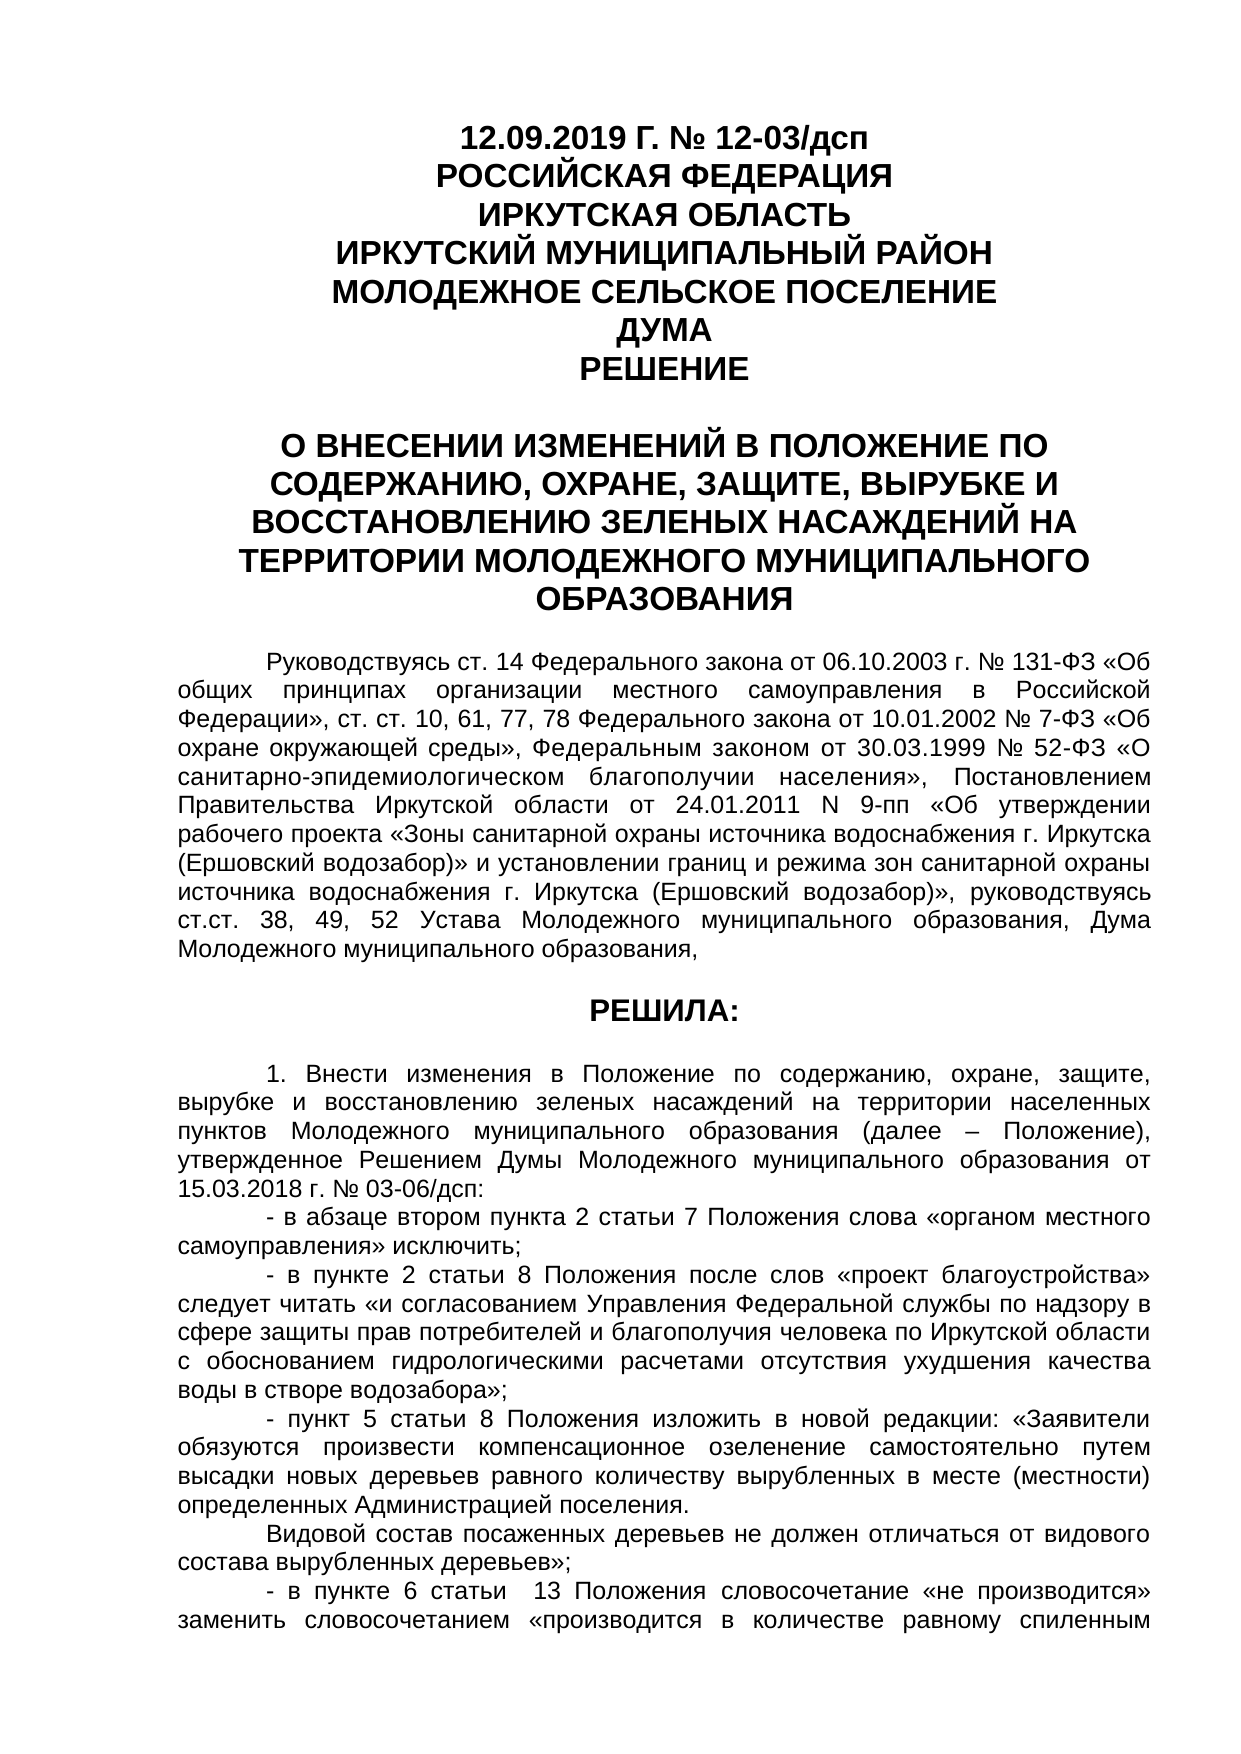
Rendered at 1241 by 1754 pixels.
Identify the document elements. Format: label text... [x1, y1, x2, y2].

text ИРКУТСКИЙ МУНИЦИПАЛЬНЫЙ РАЙОН [177, 233, 1152, 272]
text Видовой состав посаженных деревьев не должен отличаться от видового состава вырубленных деревьев»; [177, 1519, 1152, 1576]
text О ВНЕСЕНИИ ИЗМЕНЕНИЙ В ПОЛОЖЕНИЕ ПО СОДЕРЖАНИЮ, ОХРАНЕ, ЗАЩИТЕ, ВЫРУБКЕ И ВОССТАНОВЛЕНИЮ ЗЕЛЕНЫХ НАСАЖДЕНИЙ НА ТЕРРИТОРИИ МОЛОДЕЖНОГО МУНИЦИПАЛЬНОГО ОБРАЗОВАНИЯ [177, 426, 1152, 618]
text ИРКУТСКАЯ ОБЛАСТЬ [177, 195, 1152, 233]
text РЕШЕНИЕ [177, 349, 1152, 387]
text - в абзаце втором пункта 2 статьи 7 Положения слова «органом местного самоуправления» исключить; [177, 1202, 1152, 1260]
text МОЛОДЕЖНОЕ СЕЛЬСКОЕ ПОСЕЛЕНИЕ [177, 272, 1152, 310]
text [177, 1576, 1152, 1634]
text 1. Внести изменения в Положение по содержанию, охране, защите, вырубке и восстановлению зеленых насаждений на территории населенных пунктов Молодежного муниципального образования (далее – Положение), утвержденное Решением Думы Молодежного муниципального образования от 15.03.2018 г. № 03-06/дсп: [177, 1059, 1152, 1202]
text РОССИЙСКАЯ ФЕДЕРАЦИЯ [177, 157, 1152, 195]
text Руководствуясь ст. 14 Федерального закона от 06.10.2003 г. № 131-ФЗ «Об общих принципах организации местного самоуправления в Российской Федерации», ст. ст. 10, 61, 77, 78 Федерального закона от 10.01.2002 № 7-ФЗ «Об охране окружающей среды», Федеральным законом от 30.03.1999 № 52-ФЗ «О санитарно-эпидемиологическом благополучии населения», Постановлением Правительства Иркутской области от 24.01.2011 N 9-пп «Об утверждении рабочего проекта «Зоны санитарной охраны источника водоснабжения г. Иркутска (Ершовский водозабор)» и установлении границ и режима зон санитарной охраны источника водоснабжения г. Иркутска (Ершовский водозабор)», руководствуясь ст.ст. 38, 49, 52 Устава Молодежного муниципального образования, Дума Молодежного муниципального образования, [177, 647, 1152, 963]
text РЕШИЛА: [177, 992, 1152, 1027]
text 12.09.2019 Г. № 12-03/дсп [177, 118, 1152, 157]
text - пункт 5 статьи 8 Положения изложить в новой редакции: «Заявители обязуются произвести компенсационное озеленение самостоятельно путем высадки новых деревьев равного количеству вырубленных в месте (местности) определенных Администрацией поселения. [177, 1404, 1152, 1519]
text ДУМА [177, 310, 1152, 349]
text - в пункте 2 статьи 8 Положения после слов «проект благоустройства» следует читать «и согласованием Управления Федеральной службы по надзору в сфере защиты прав потребителей и благополучия человека по Иркутской области с обоснованием гидрологическими расчетами отсутствия ухудшения качества воды в створе водозабора»; [177, 1260, 1152, 1404]
